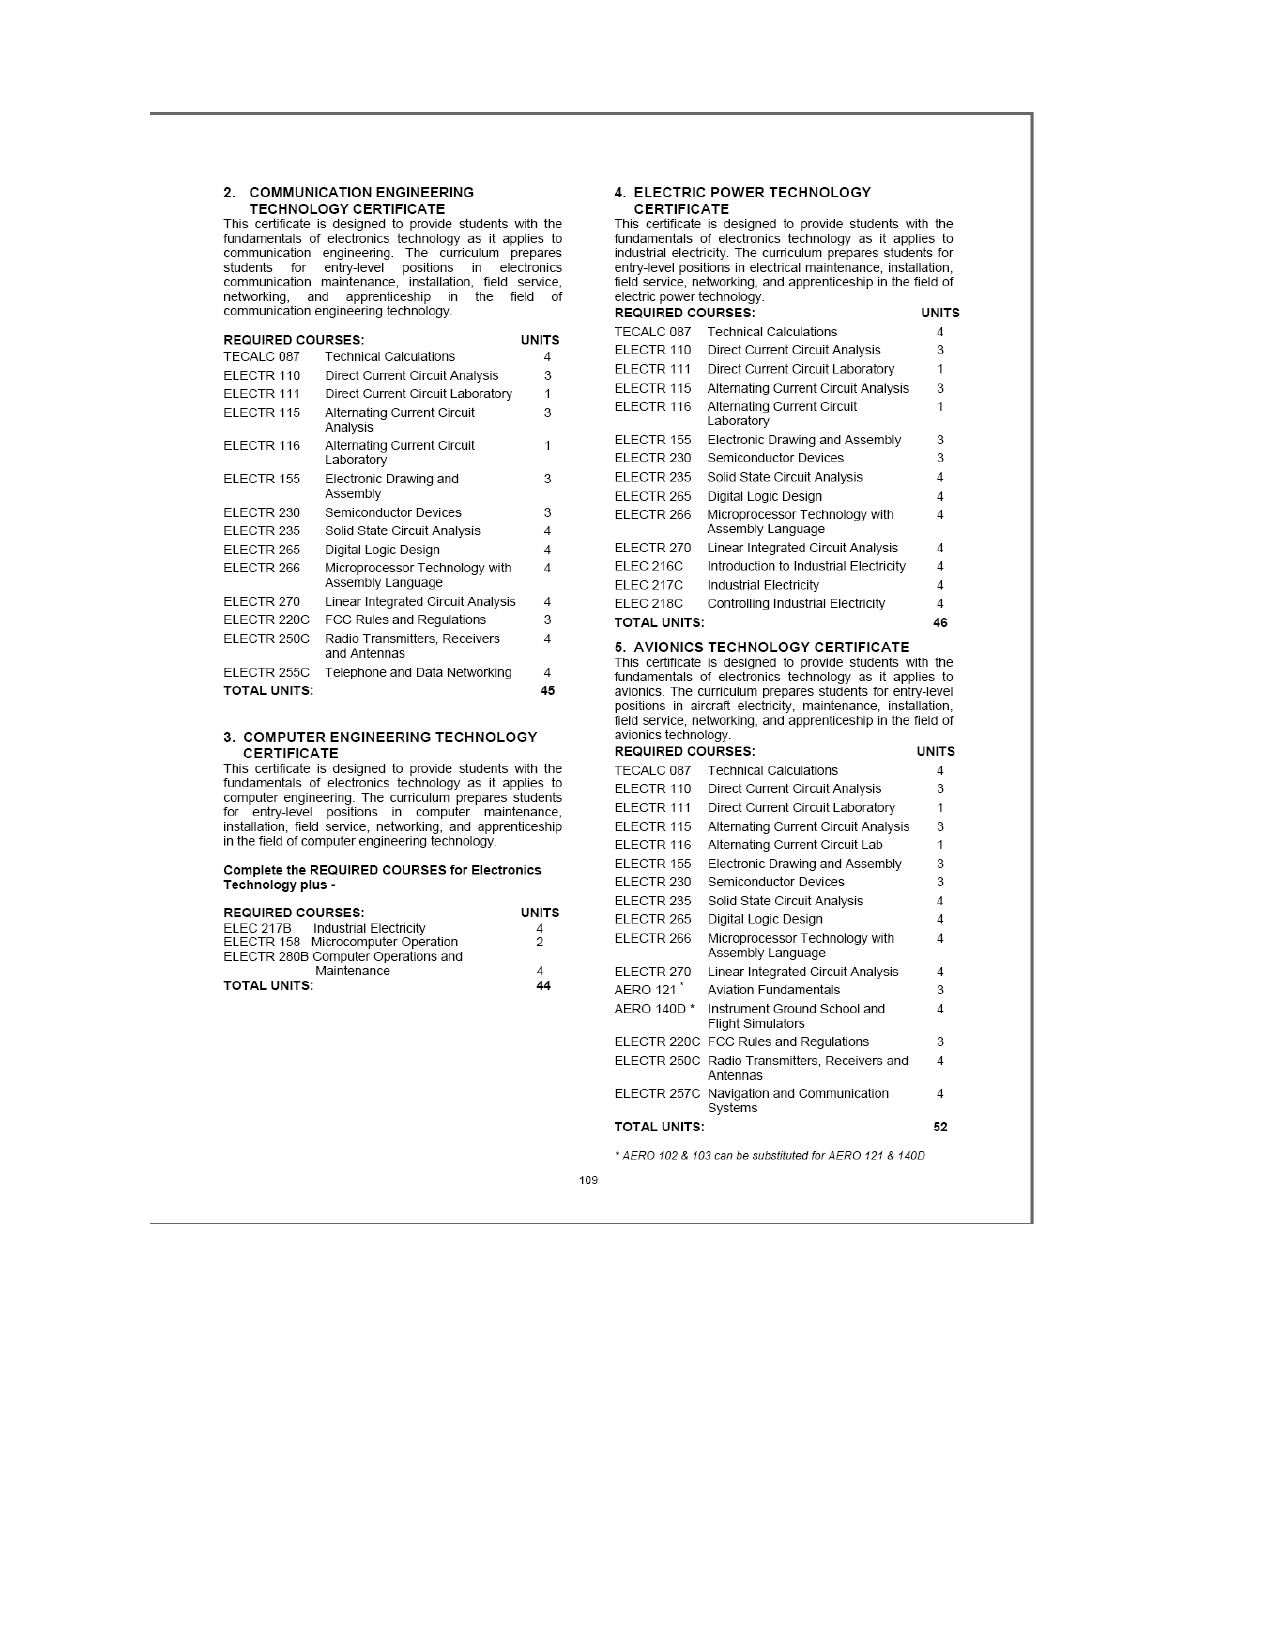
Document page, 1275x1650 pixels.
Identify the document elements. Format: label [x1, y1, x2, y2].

picture [150, 112, 1034, 1224]
